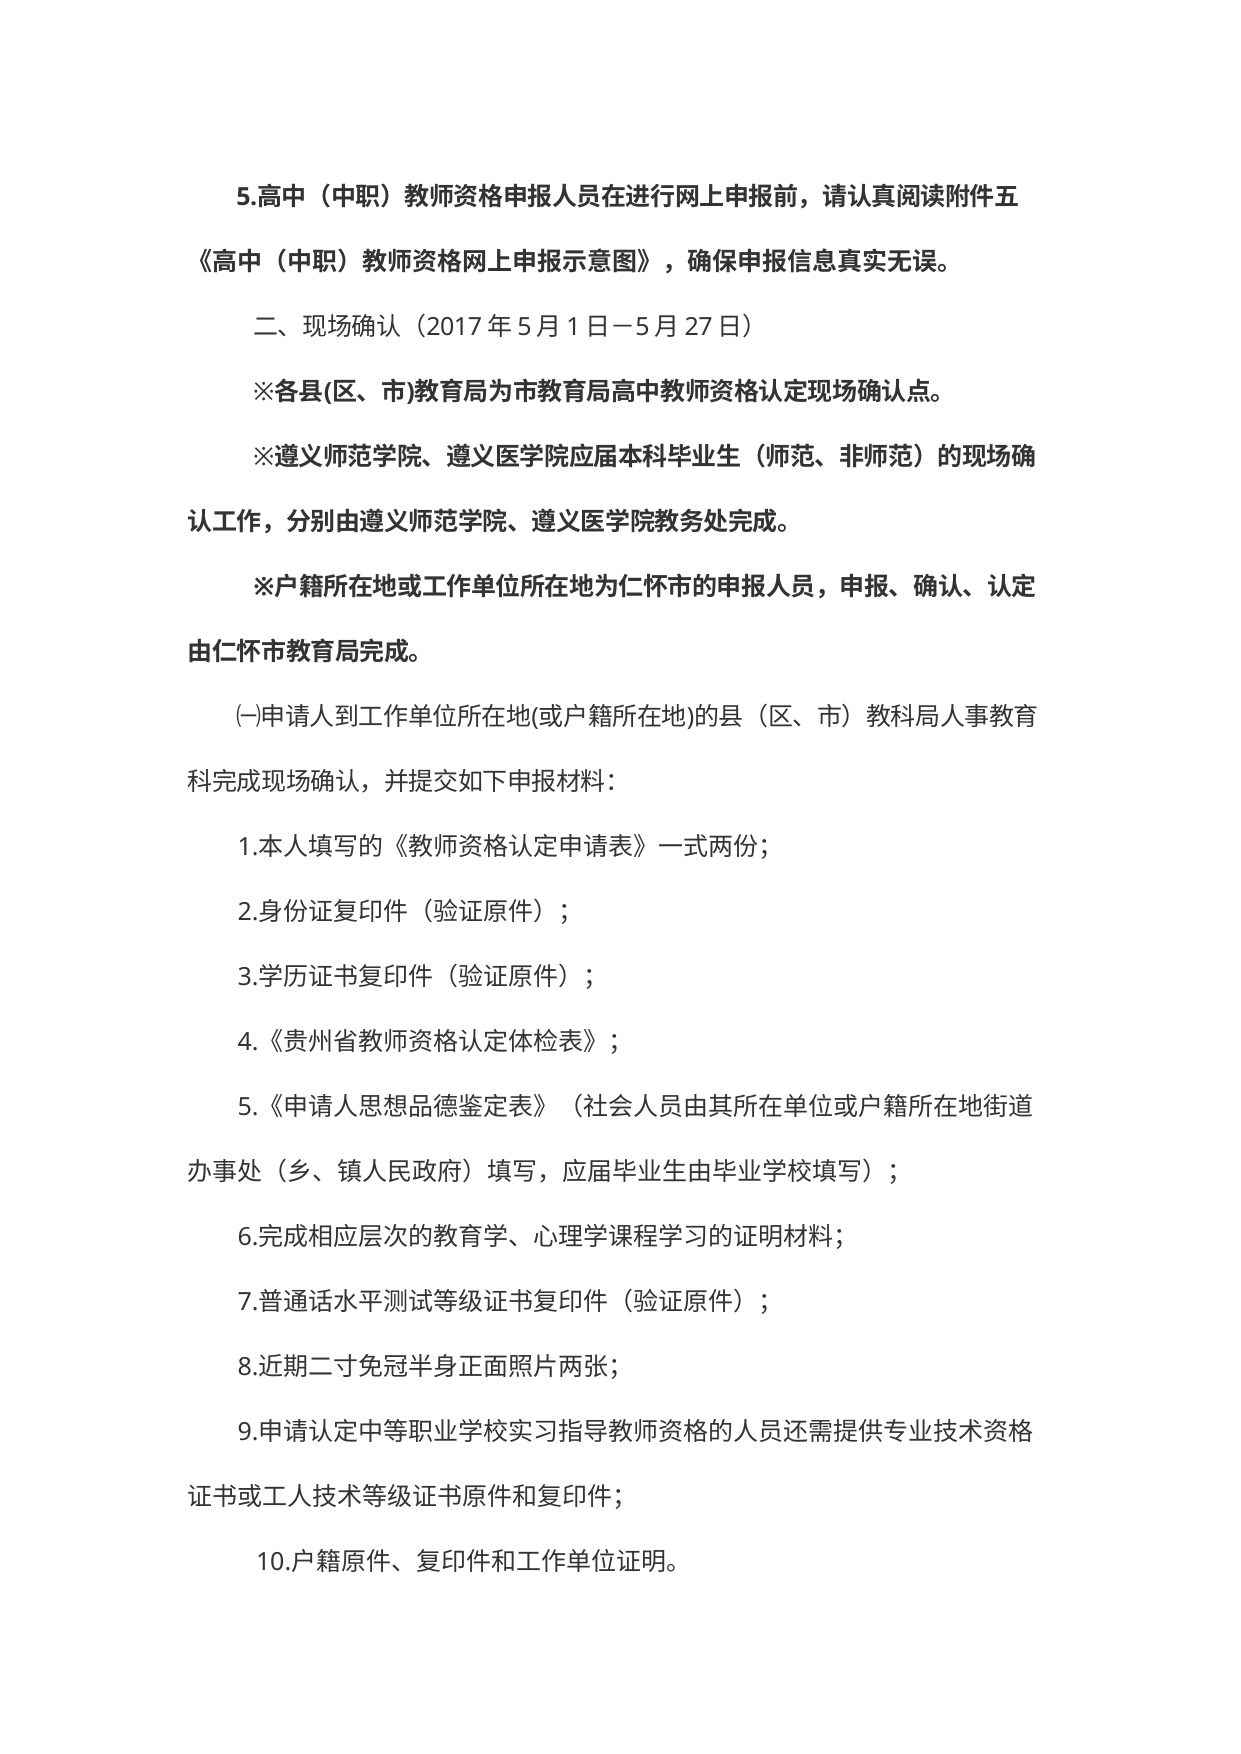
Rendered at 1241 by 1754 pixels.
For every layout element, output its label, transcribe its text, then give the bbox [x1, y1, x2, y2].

text 10.户籍原件、复印件和工作单位证明。 [187, 1527, 1053, 1592]
text 3.学历证书复印件（验证原件）； [187, 942, 1053, 1007]
text 7.普通话水平测试等级证书复印件（验证原件）； [187, 1267, 1053, 1332]
text 9.申请认定中等职业学校实习指导教师资格的人员还需提供专业技术资格证书或工人技术等级证书原件和复印件； [187, 1397, 1053, 1527]
text 5.《申请人思想品德鉴定表》（社会人员由其所在单位或户籍所在地街道办事处（乡、镇人民政府）填写，应届毕业生由毕业学校填写）； [187, 1072, 1053, 1202]
text 6.完成相应层次的教育学、心理学课程学习的证明材料； [187, 1202, 1053, 1267]
text 二、现场确认（2017年5月1日－5月27日） [187, 292, 1053, 357]
text 5.高中（中职）教师资格申报人员在进行网上申报前，请认真阅读附件五《高中（中职）教师资格网上申报示意图》，确保申报信息真实无误。 [187, 162, 1053, 292]
text 2.身份证复印件（验证原件）； [187, 877, 1053, 942]
text ※遵义师范学院、遵义医学院应届本科毕业生（师范、非师范）的现场确认工作，分别由遵义师范学院、遵义医学院教务处完成。 [187, 422, 1053, 552]
text ㈠申请人到工作单位所在地(或户籍所在地)的县（区、市）教科局人事教育科完成现场确认，并提交如下申报材料： [187, 682, 1053, 812]
text 1.本人填写的《教师资格认定申请表》一式两份； [187, 812, 1053, 877]
text 4.《贵州省教师资格认定体检表》； [187, 1007, 1053, 1072]
text 8.近期二寸免冠半身正面照片两张； [187, 1332, 1053, 1397]
text ※各县(区、市)教育局为市教育局高中教师资格认定现场确认点。 [187, 357, 1053, 422]
text ※户籍所在地或工作单位所在地为仁怀市的申报人员，申报、确认、认定由仁怀市教育局完成。 [187, 552, 1053, 682]
